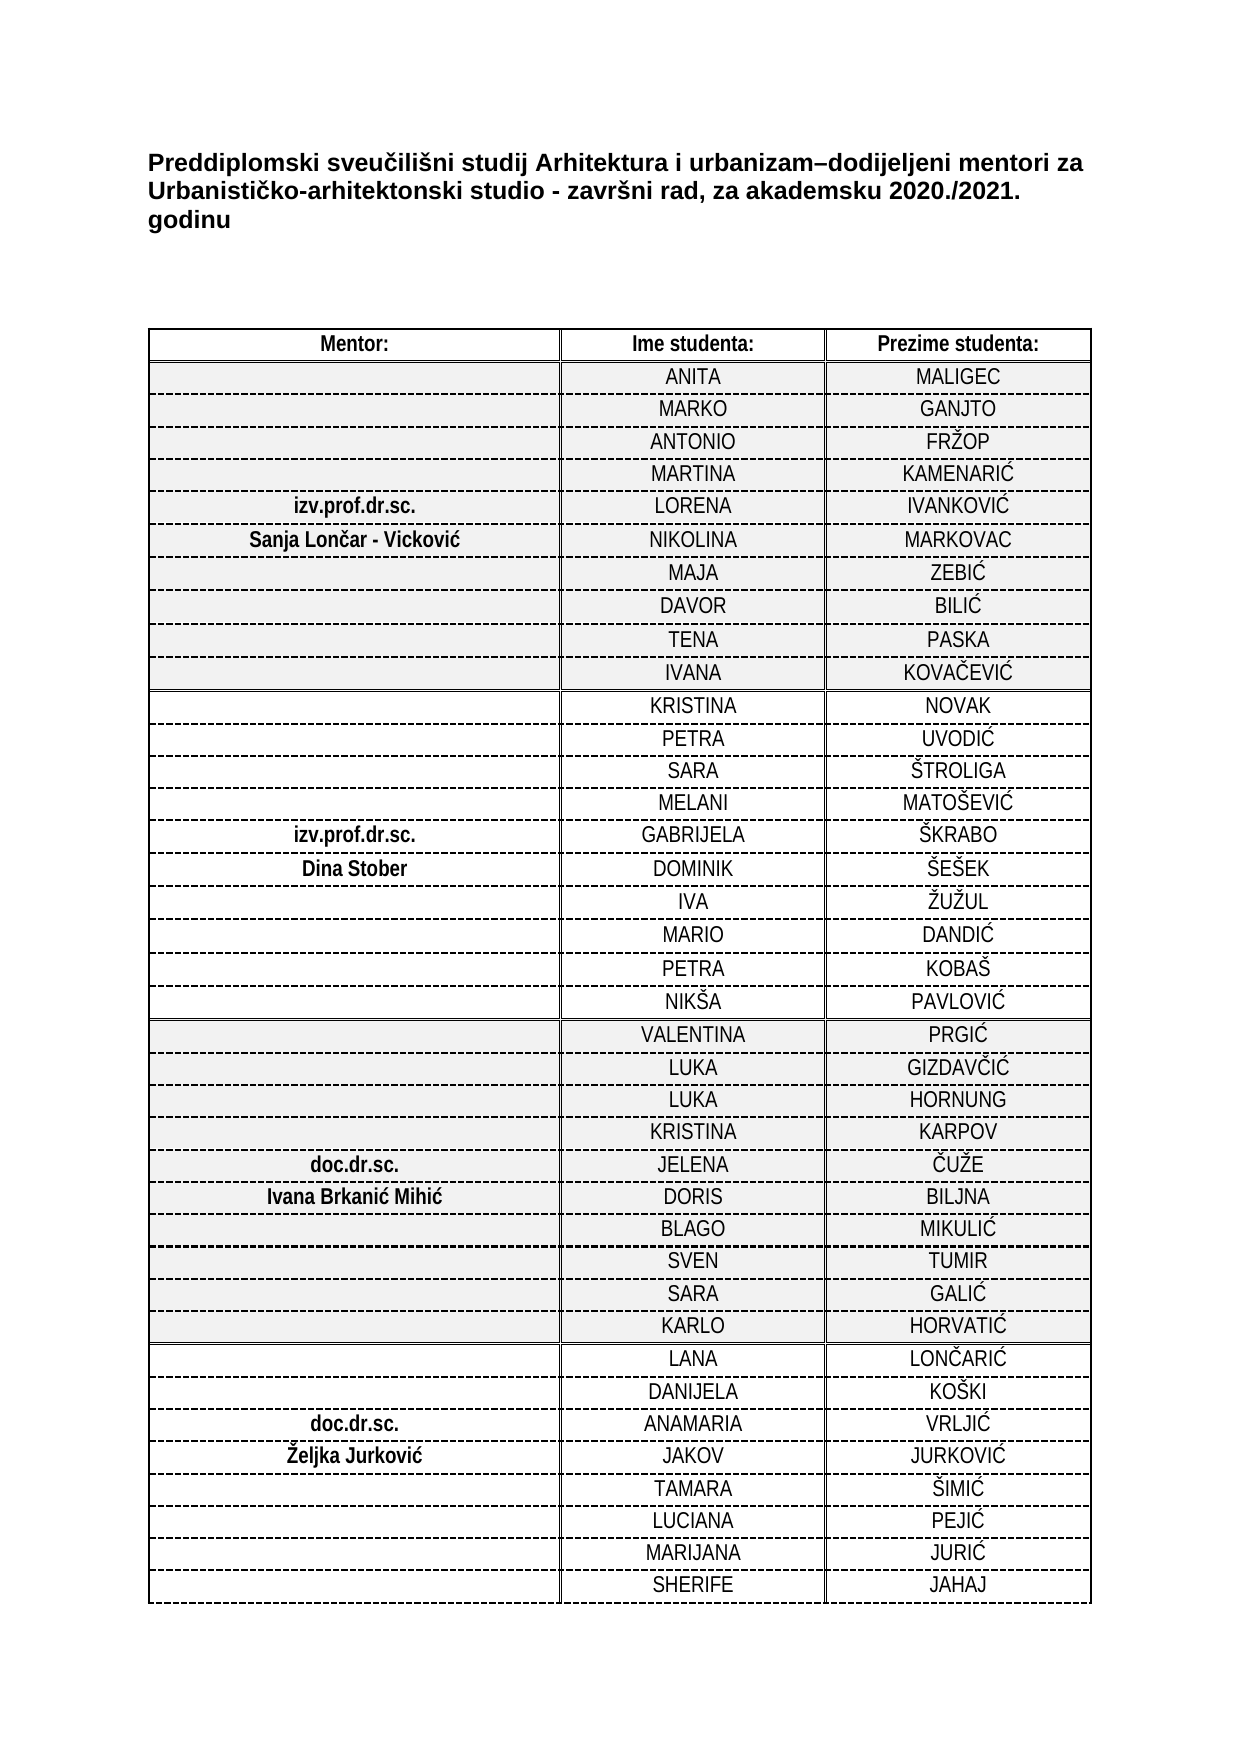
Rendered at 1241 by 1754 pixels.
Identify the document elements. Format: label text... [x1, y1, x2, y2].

table_header Mentor: [150, 330, 559, 360]
table_cell izv.prof.dr.sc. [150, 490, 559, 522]
table_cell ŠEŠEK [827, 852, 1090, 885]
table_cell VRLJIĆ [827, 1408, 1090, 1440]
table_cell DANDIĆ [827, 918, 1090, 952]
table_cell LUCIANA [562, 1505, 824, 1537]
table_cell TAMARA [562, 1473, 824, 1505]
table_cell GANJTO [827, 393, 1090, 426]
table_cell KOVAČEVIĆ [827, 656, 1090, 689]
table_cell IVANKOVIĆ [827, 490, 1090, 522]
text Preddiplomski sveučilišni studij Arhitektura i urbanizam–dodijeljeni mentori za Urbanističko-arhitektonski studio - završni rad, za akademsku 2020./2021. godinu [148, 148, 1093, 234]
table_cell DANIJELA [562, 1376, 824, 1408]
table_cell UVODIĆ [827, 723, 1090, 755]
table_cell PAVLOVIĆ [827, 985, 1090, 1018]
table_cell ZEBIĆ [827, 556, 1090, 589]
table_cell KARPOV [827, 1116, 1090, 1148]
table_cell [150, 1473, 559, 1505]
table_cell JELENA [562, 1149, 824, 1181]
table_cell doc.dr.sc. [150, 1408, 559, 1440]
table_cell ŠKRABO [827, 819, 1090, 852]
table_cell [150, 1116, 559, 1148]
table_cell ANTONIO [562, 426, 824, 458]
table_cell HORVATIĆ [827, 1310, 1090, 1342]
table_cell Željka Jurković [150, 1440, 559, 1472]
table_cell [150, 1345, 559, 1376]
table_cell [150, 458, 559, 490]
table_cell [150, 1245, 559, 1278]
table_cell IVANA [562, 656, 824, 689]
table_cell [150, 1021, 559, 1052]
table_cell [150, 918, 559, 952]
table_cell MARTINA [562, 458, 824, 490]
table_cell [150, 363, 559, 393]
table_cell ŠIMIĆ [827, 1473, 1090, 1505]
table_header Ime studenta: [562, 330, 824, 360]
table_cell [150, 623, 559, 656]
table_cell DORIS [562, 1181, 824, 1213]
table_cell HORNUNG [827, 1084, 1090, 1116]
table_cell ANITA [562, 363, 824, 393]
table_cell [150, 787, 559, 819]
table_cell MELANI [562, 787, 824, 819]
table_cell [150, 885, 559, 918]
table_cell BLAGO [562, 1213, 824, 1245]
table_cell [150, 1376, 559, 1408]
table_cell [150, 1278, 559, 1310]
table_cell GIZDAVČIĆ [827, 1052, 1090, 1084]
table_cell TENA [562, 623, 824, 656]
table_cell ŽUŽUL [827, 885, 1090, 918]
table_cell LORENA [562, 490, 824, 522]
table_cell BILIĆ [827, 589, 1090, 622]
table_cell LANA [562, 1345, 824, 1376]
table_cell [150, 1310, 559, 1342]
table_cell LUKA [562, 1052, 824, 1084]
table_cell [150, 952, 559, 985]
table_cell PETRA [562, 723, 824, 755]
table_cell MALIGEC [827, 363, 1090, 393]
table_cell MAJA [562, 556, 824, 589]
table_cell [150, 1213, 559, 1245]
table_cell Dina Stober [150, 852, 559, 885]
table_cell SARA [562, 1278, 824, 1310]
table_cell DAVOR [562, 589, 824, 622]
table_cell NIKŠA [562, 985, 824, 1018]
table_cell ANAMARIA [562, 1408, 824, 1440]
table_cell GABRIJELA [562, 819, 824, 852]
table_cell KRISTINA [562, 692, 824, 722]
table_cell TUMIR [827, 1245, 1090, 1278]
table_cell NOVAK [827, 692, 1090, 722]
table_cell MARKO [562, 393, 824, 426]
table_cell KARLO [562, 1310, 824, 1342]
table_cell GALIĆ [827, 1278, 1090, 1310]
table_cell MARKOVAC [827, 523, 1090, 556]
table_cell JURKOVIĆ [827, 1440, 1090, 1472]
table_cell [150, 1084, 559, 1116]
table_cell [150, 692, 559, 722]
table_cell SARA [562, 755, 824, 787]
table_cell DOMINIK [562, 852, 824, 885]
table_cell [150, 723, 559, 755]
table_cell MARIO [562, 918, 824, 952]
table_cell [150, 1052, 559, 1084]
table_cell VALENTINA [562, 1021, 824, 1052]
table_cell [150, 985, 559, 1018]
table_cell KOBAŠ [827, 952, 1090, 985]
table_cell [150, 1505, 559, 1537]
table_cell SVEN [562, 1245, 824, 1278]
table_cell Sanja Lončar - Vicković [150, 523, 559, 556]
table_cell izv.prof.dr.sc. [150, 819, 559, 852]
table_cell KOŠKI [827, 1376, 1090, 1408]
table_cell NIKOLINA [562, 523, 824, 556]
table_cell doc.dr.sc. [150, 1149, 559, 1181]
table_cell SHERIFE [562, 1569, 824, 1602]
table_cell Ivana Brkanić Mihić [150, 1181, 559, 1213]
table_cell JURIĆ [827, 1537, 1090, 1569]
table_cell FRŽOP [827, 426, 1090, 458]
table_cell ČUŽE [827, 1149, 1090, 1181]
table_cell LUKA [562, 1084, 824, 1116]
table_cell JAHAJ [827, 1569, 1090, 1602]
table_cell [150, 1569, 559, 1602]
table_cell [150, 556, 559, 589]
table_cell [150, 393, 559, 426]
table_cell MARIJANA [562, 1537, 824, 1569]
table_cell PRGIĆ [827, 1021, 1090, 1052]
table_cell LONČARIĆ [827, 1345, 1090, 1376]
table_cell ŠTROLIGA [827, 755, 1090, 787]
table_cell MIKULIĆ [827, 1213, 1090, 1245]
table_cell KRISTINA [562, 1116, 824, 1148]
table_cell MATOŠEVIĆ [827, 787, 1090, 819]
table_cell [150, 656, 559, 689]
table_cell IVA [562, 885, 824, 918]
table_cell [150, 755, 559, 787]
table_cell [150, 426, 559, 458]
table_cell PEJIĆ [827, 1505, 1090, 1537]
table_cell JAKOV [562, 1440, 824, 1472]
table_cell [150, 1537, 559, 1569]
table_cell PETRA [562, 952, 824, 985]
table_cell KAMENARIĆ [827, 458, 1090, 490]
table_header Prezime studenta: [827, 330, 1090, 360]
table_cell [150, 589, 559, 622]
table_cell PASKA [827, 623, 1090, 656]
table_cell BILJNA [827, 1181, 1090, 1213]
